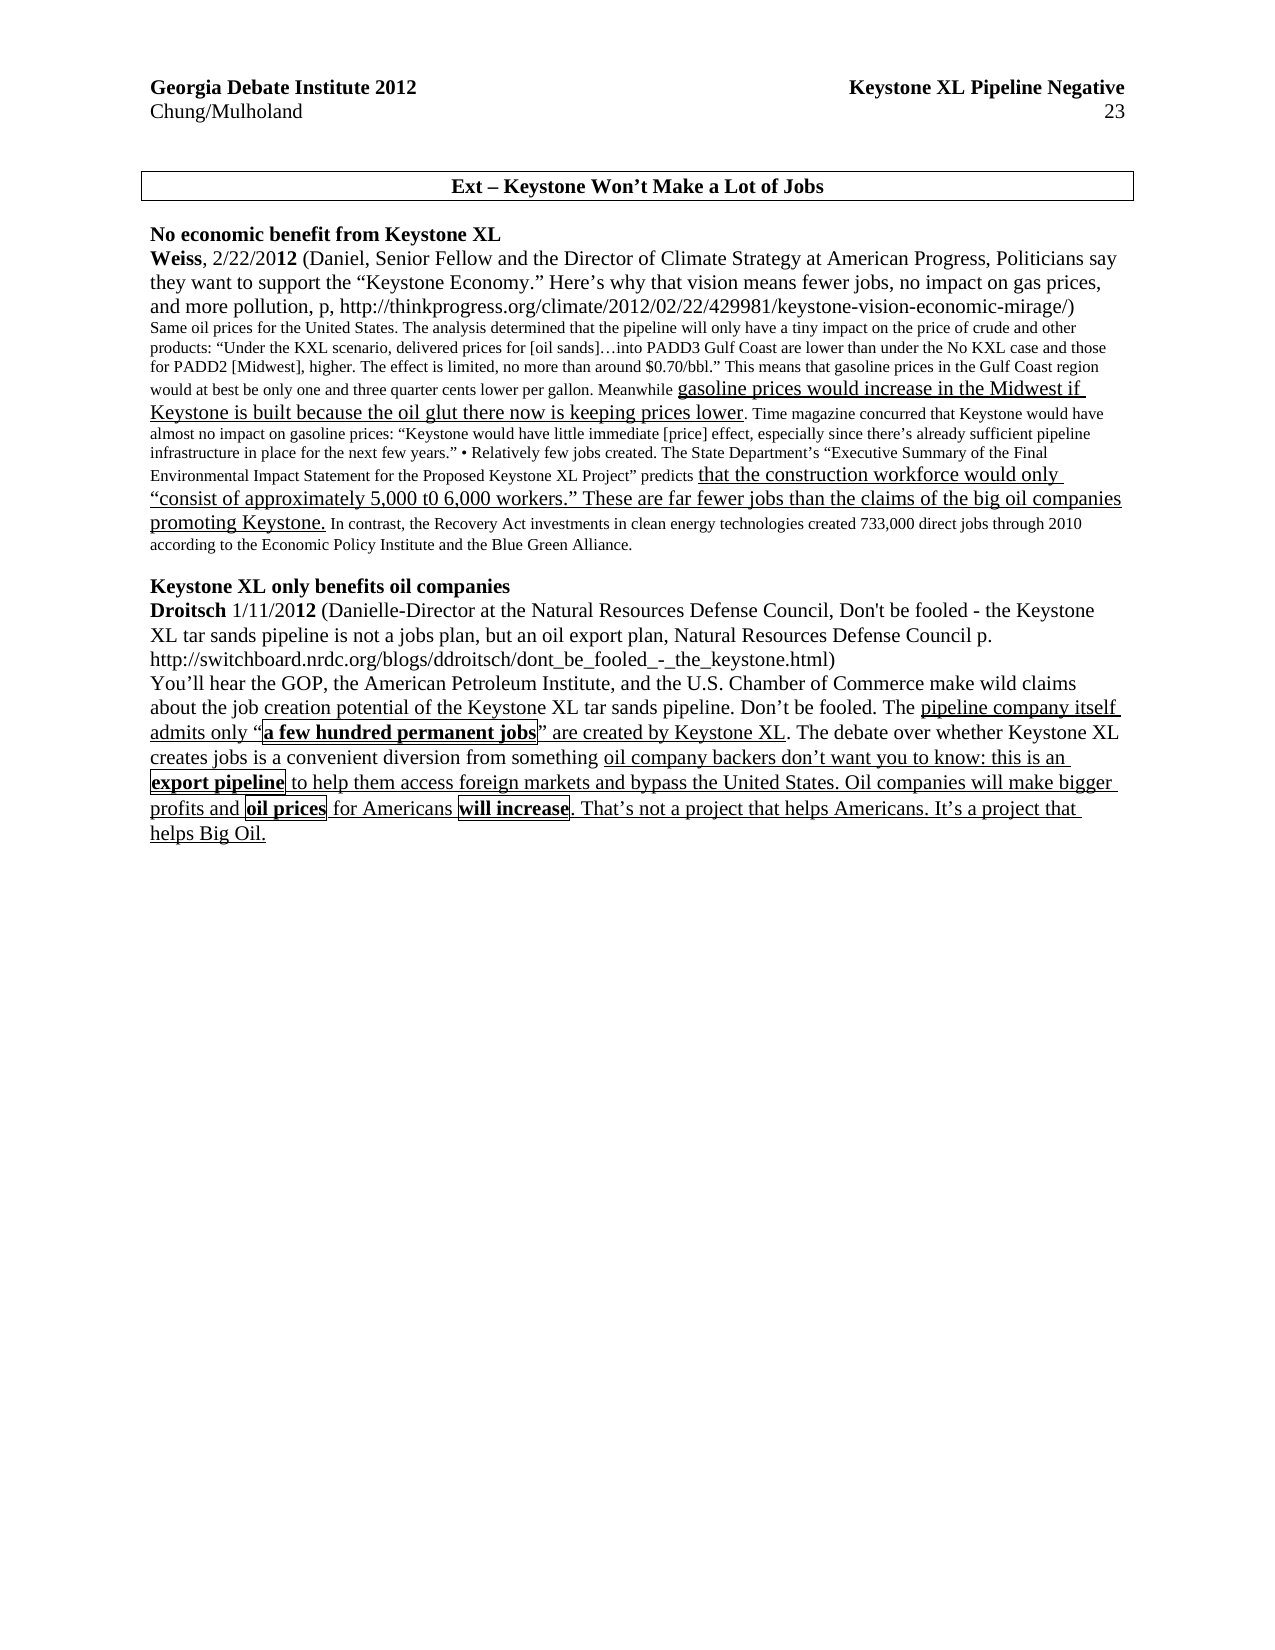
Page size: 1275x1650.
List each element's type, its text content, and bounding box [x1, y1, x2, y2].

text Weiss, 2/22/2012 (Daniel, Senior Fellow and the Director of Climate Strategy at American Progress, Politicians say they want to support the “Keystone Economy.” Here’s why that vision means fewer jobs, no impact on gas prices, and more pollution, p, http://thinkprogress.org/climate/2012/02/22/429981/keystone-vision-economic-mirage/) [150, 246, 1125, 318]
text Same oil prices for the United States. The analysis determined that the pipeline will only have a tiny impact on the price of crude and other products: “Under the KXL scenario, delivered prices for [oil sands]…into PADD3 Gulf Coast are lower than under the No KXL case and those for PADD2 [Midwest], higher. The effect is limited, no more than around $0.70/bbl.” This means that gasoline prices in the Gulf Coast region would at best be only one and three quarter cents lower per gallon. Meanwhile gasoline prices would increase in the Midwest if Keystone is built because the oil glut there now is keeping prices lower. Time magazine concurred that Keystone would have almost no impact on gasoline prices: “Keystone would have little immediate [price] effect, especially since there’s already sufficient pipeline infrastructure in place for the next few years.” • Relatively few jobs created. The State Department’s “Executive Summary of the Final Environmental Impact Statement for the Proposed Keystone XL Project” predicts that the construction workforce would only “consist of approximately 5,000 t0 6,000 workers.” These are far fewer jobs than the claims of the big oil companies promoting Keystone. In contrast, the Recovery Act investments in clean energy technologies created 733,000 direct jobs through 2010 according to the Economic Policy Institute and the Blue Green Alliance. [150, 318, 1125, 553]
subtitle No economic benefit from Keystone XL [150, 222, 1125, 246]
text Droitsch 1/11/2012 (Danielle-Director at the Natural Resources Defense Council, Don't be fooled - the Keystone XL tar sands pipeline is not a jobs plan, but an oil export plan, Natural Resources Defense Council p. http://switchboard.nrdc.org/blogs/ddroitsch/dont_be_fooled_-_the_keystone.html) [150, 598, 1125, 671]
subtitle Keystone XL only benefits oil companies [150, 574, 1125, 598]
subtitle Ext – Keystone Won’t Make a Lot of Jobs [142, 172, 1133, 200]
text You’ll hear the GOP, the American Petroleum Institute, and the U.S. Chamber of Commerce make wild claims about the job creation potential of the Keystone XL tar sands pipeline. Don’t be fooled. The pipeline company itself admits only “a few hundred permanent jobs” are created by Keystone XL. The debate over whether Keystone XL creates jobs is a convenient diversion from something oil company backers don’t want you to know: this is an export pipeline to help them access foreign markets and bypass the United States. Oil companies will make bigger profits and oil prices for Americans will increase. That’s not a project that helps Americans. It’s a project that helps Big Oil. [150, 671, 1125, 845]
